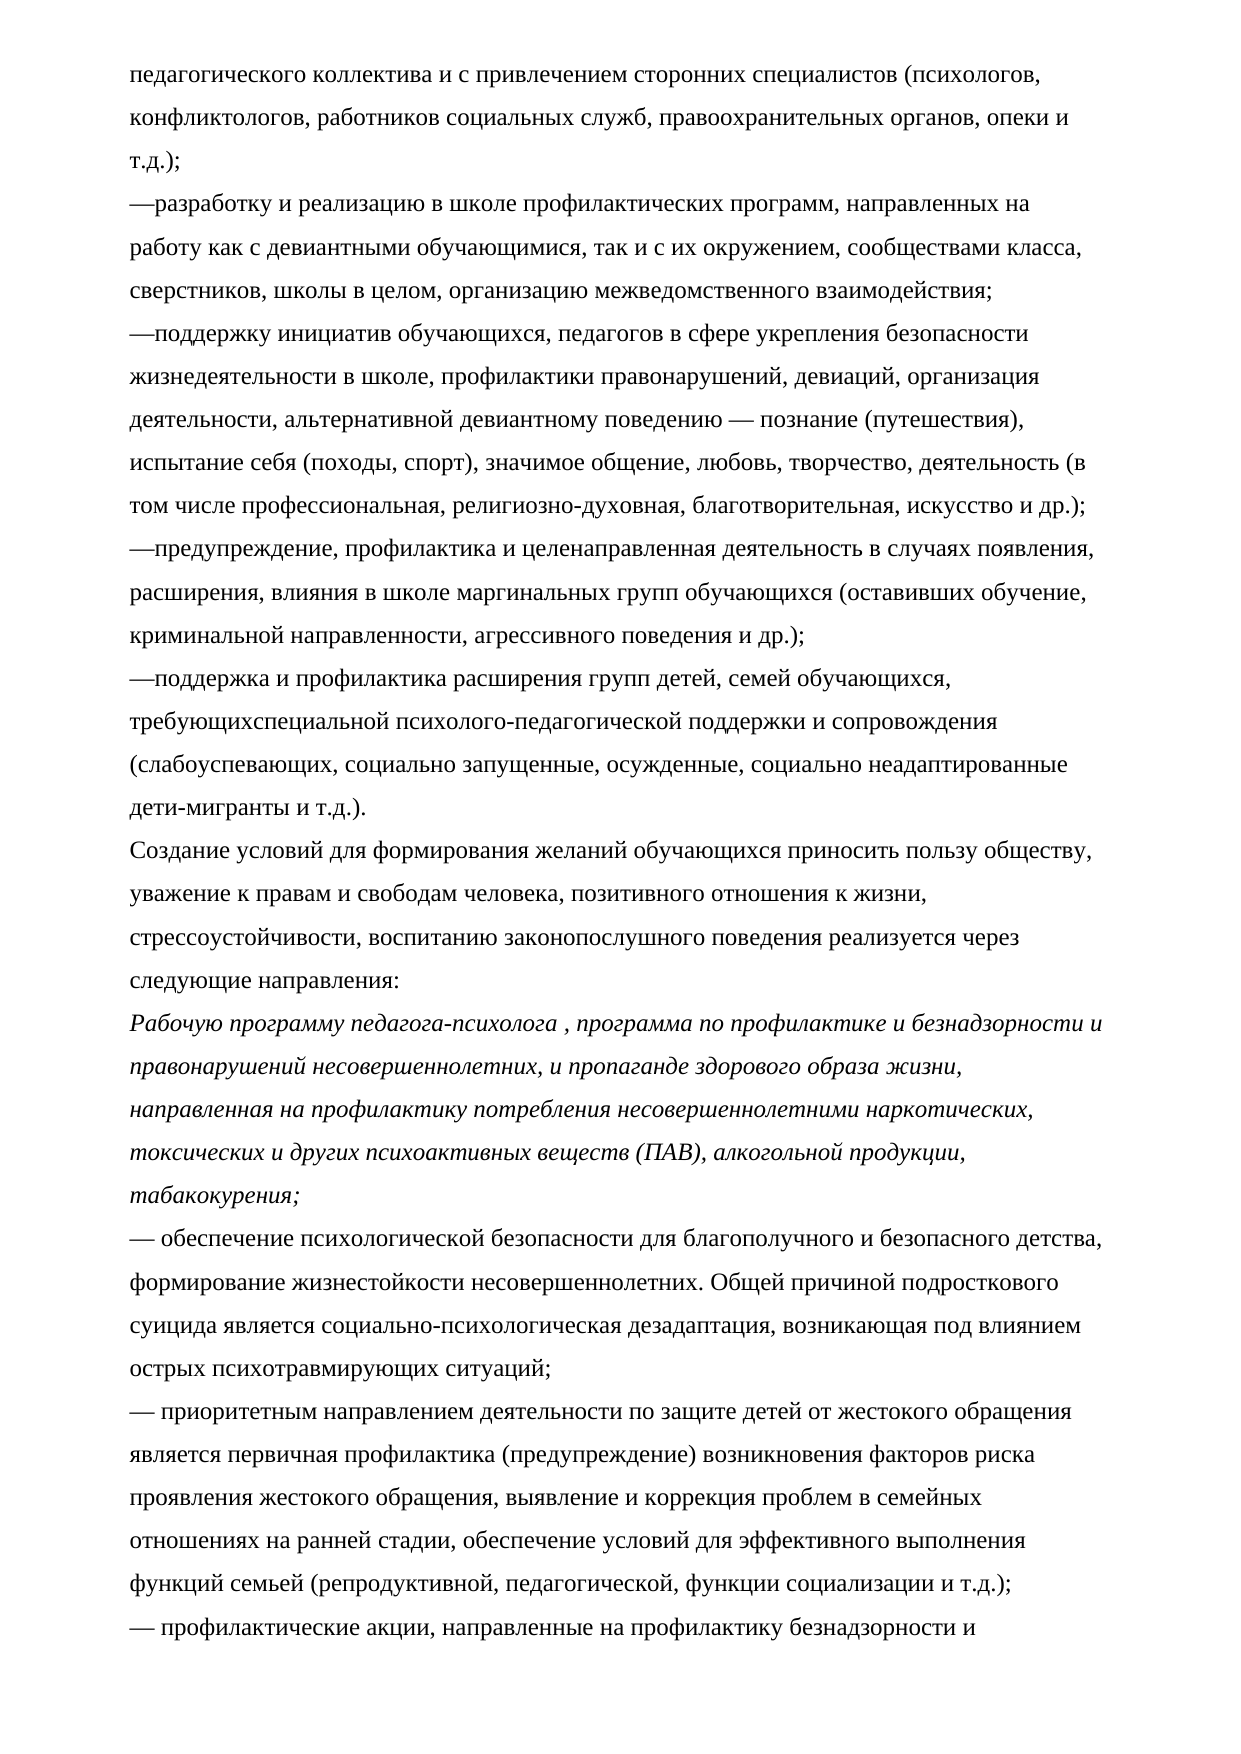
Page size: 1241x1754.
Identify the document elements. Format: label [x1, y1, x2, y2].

table_cell [118, 59, 1117, 1640]
